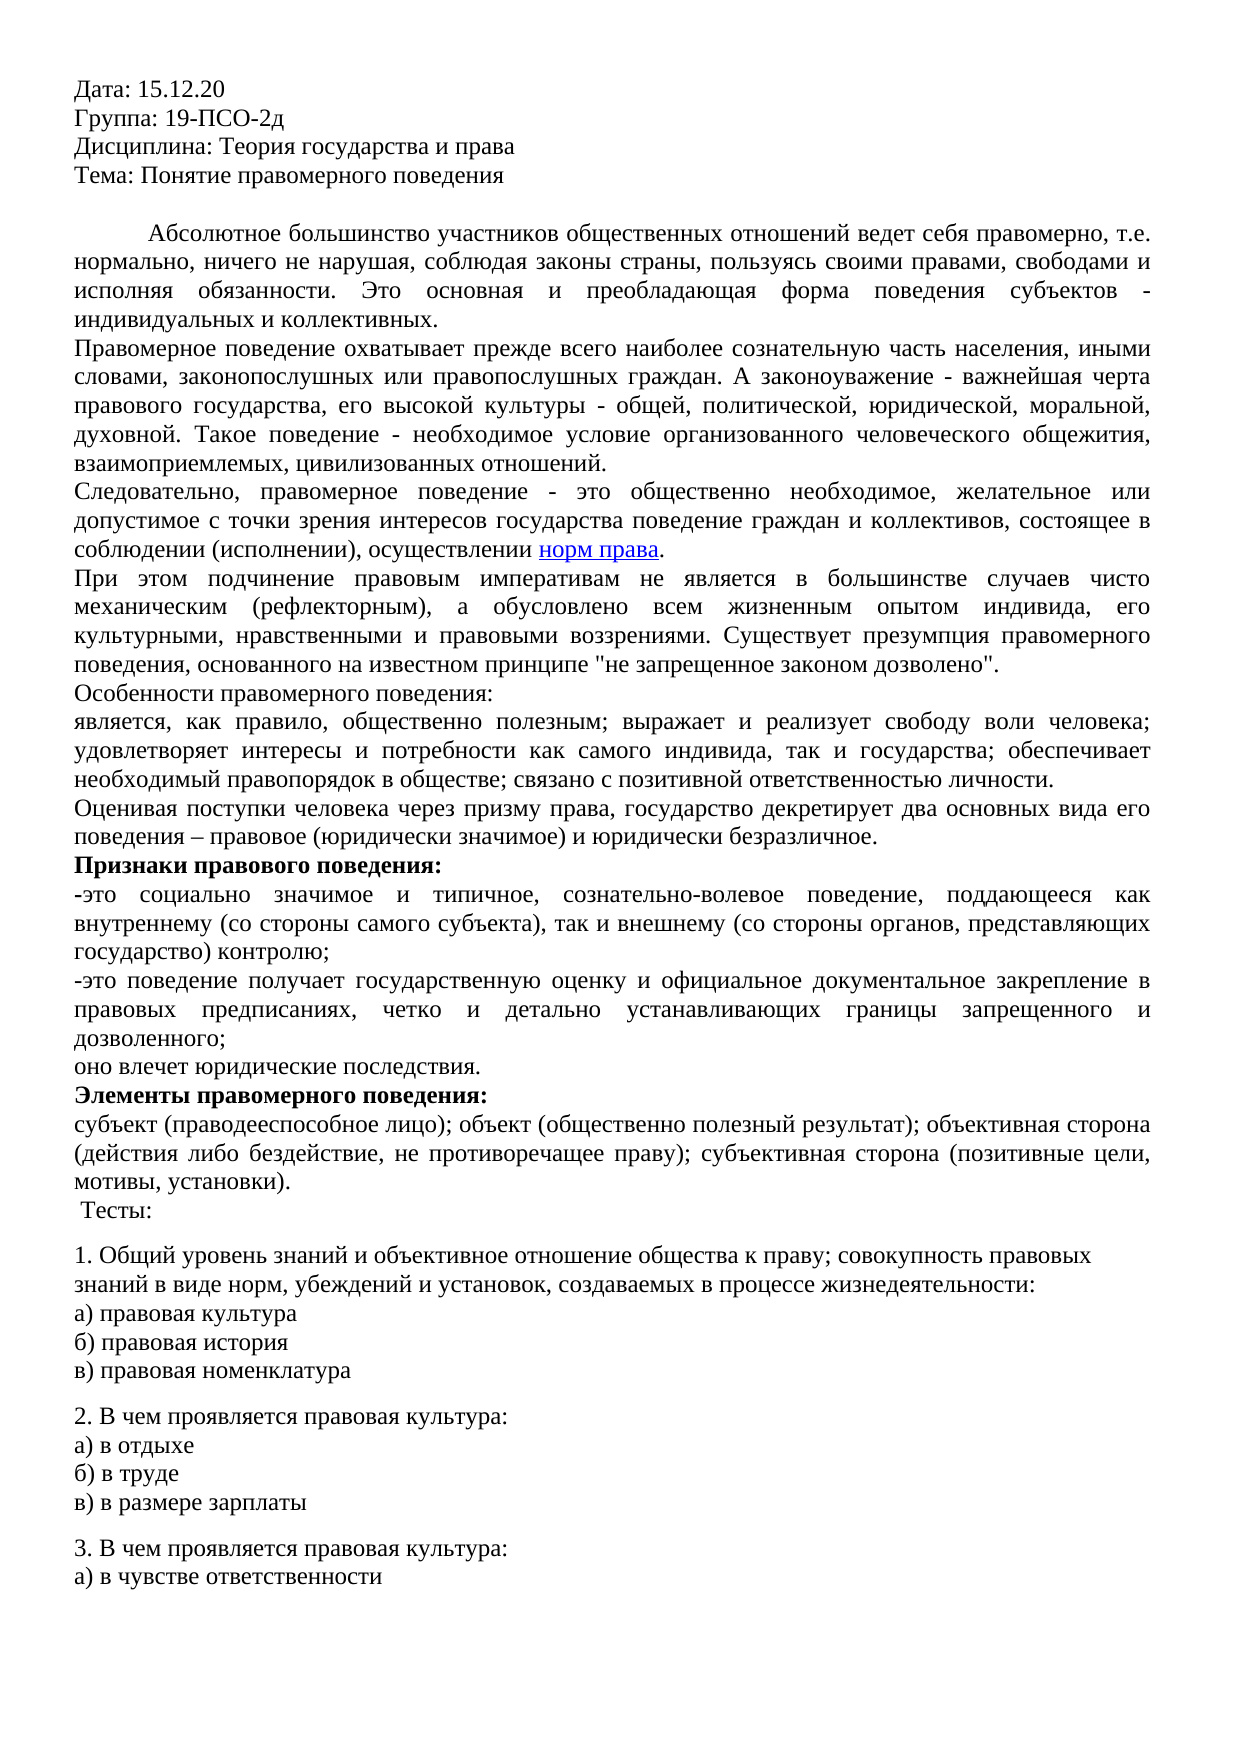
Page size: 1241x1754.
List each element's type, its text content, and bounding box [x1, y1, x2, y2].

text Дата: 15.12.20 [74, 74, 1152, 103]
text -это социально значимое и типичное, сознательно-волевое поведение, поддающееся как внутреннему (со стороны самого субъекта), так и внешнему (со стороны органов, представляющих государство) контролю; [74, 879, 1152, 965]
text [74, 1533, 1152, 1590]
text -это поведение получает государственную оценку и официальное документальное закрепление в правовых предписаниях, четко и детально устанавливающих границы запрещенного и дозволенного; [74, 965, 1152, 1051]
text Особенности правомерного поведения: [74, 678, 1152, 706]
text Оценивая поступки человека через призму права, государство декретирует два основных вида его поведения – правовое (юридически значимое) и юридически безразличное. [74, 793, 1152, 850]
text субъект (праводееспособное лицо); объект (общественно полезный результат); объективная сторона (действия либо бездействие, не противоречащее праву); субъективная сторона (позитивные цели, мотивы, установки). [74, 1109, 1152, 1195]
text является, как правило, общественно полезным; выражает и реализует свободу воли человека; удовлетворяет интересы и потребности как самого индивида, так и государства; обеспечивает необходимый правопорядок в обществе; связано с позитивной ответственностью личности. [74, 706, 1152, 793]
text При этом подчинение правовым императивам не является в большинстве случаев чисто механическим (рефлекторным), а обусловлено всем жизненным опытом индивида, его культурными, нравственными и правовыми воззрениями. Существует презумпция правомерного поведения, основанного на известном принципе "не запрещенное законом дозволено". [74, 563, 1152, 678]
text Следовательно, правомерное поведение - это общественно необходимое, желательное или допустимое с точки зрения интересов государства поведение граждан и коллективов, состоящее в соблюдении (исполнении), осуществлении норм права. [74, 476, 1152, 563]
text Правомерное поведение охватывает прежде всего наиболее сознательную часть населения, иными словами, законопослушных или правопослушных граждан. А законоуважение - важнейшая черта правового государства, его высокой культуры - общей, политической, юридической, моральной, духовной. Такое поведение - необходимое условие организованного человеческого общежития, взаимоприемлемых, цивилизованных отношений. [74, 333, 1152, 476]
text Тесты: [74, 1195, 1152, 1224]
text Абсолютное большинство участников общественных отношений ведет себя правомерно, т.е. нормально, ничего не нарушая, соблюдая законы страны, пользуясь своими правами, свободами и исполняя обязанности. Это основная и преобладающая форма поведения субъектов - индивидуальных и коллективных. [74, 218, 1152, 333]
text Тема: Понятие правомерного поведения [74, 160, 1152, 189]
text Признаки правового поведения: [74, 850, 1152, 879]
text 1. Общий уровень знаний и объективное отношение общества к праву; совокупность правовых знаний в виде норм, убеждений и установок, создаваемых в процессе жизнедеятельности: а) правовая культура б) правовая история в) правовая номенклатура [74, 1241, 1152, 1384]
text оно влечет юридические последствия. [74, 1051, 1152, 1080]
text Элементы правомерного поведения: [74, 1080, 1152, 1109]
text Группа: 19-ПСО-2д [74, 103, 1152, 131]
text 2. В чем проявляется правовая культура: а) в отдыхе б) в труде в) в размере зарплаты [74, 1401, 1152, 1516]
text Дисциплина: Теория государства и права [74, 131, 1152, 160]
